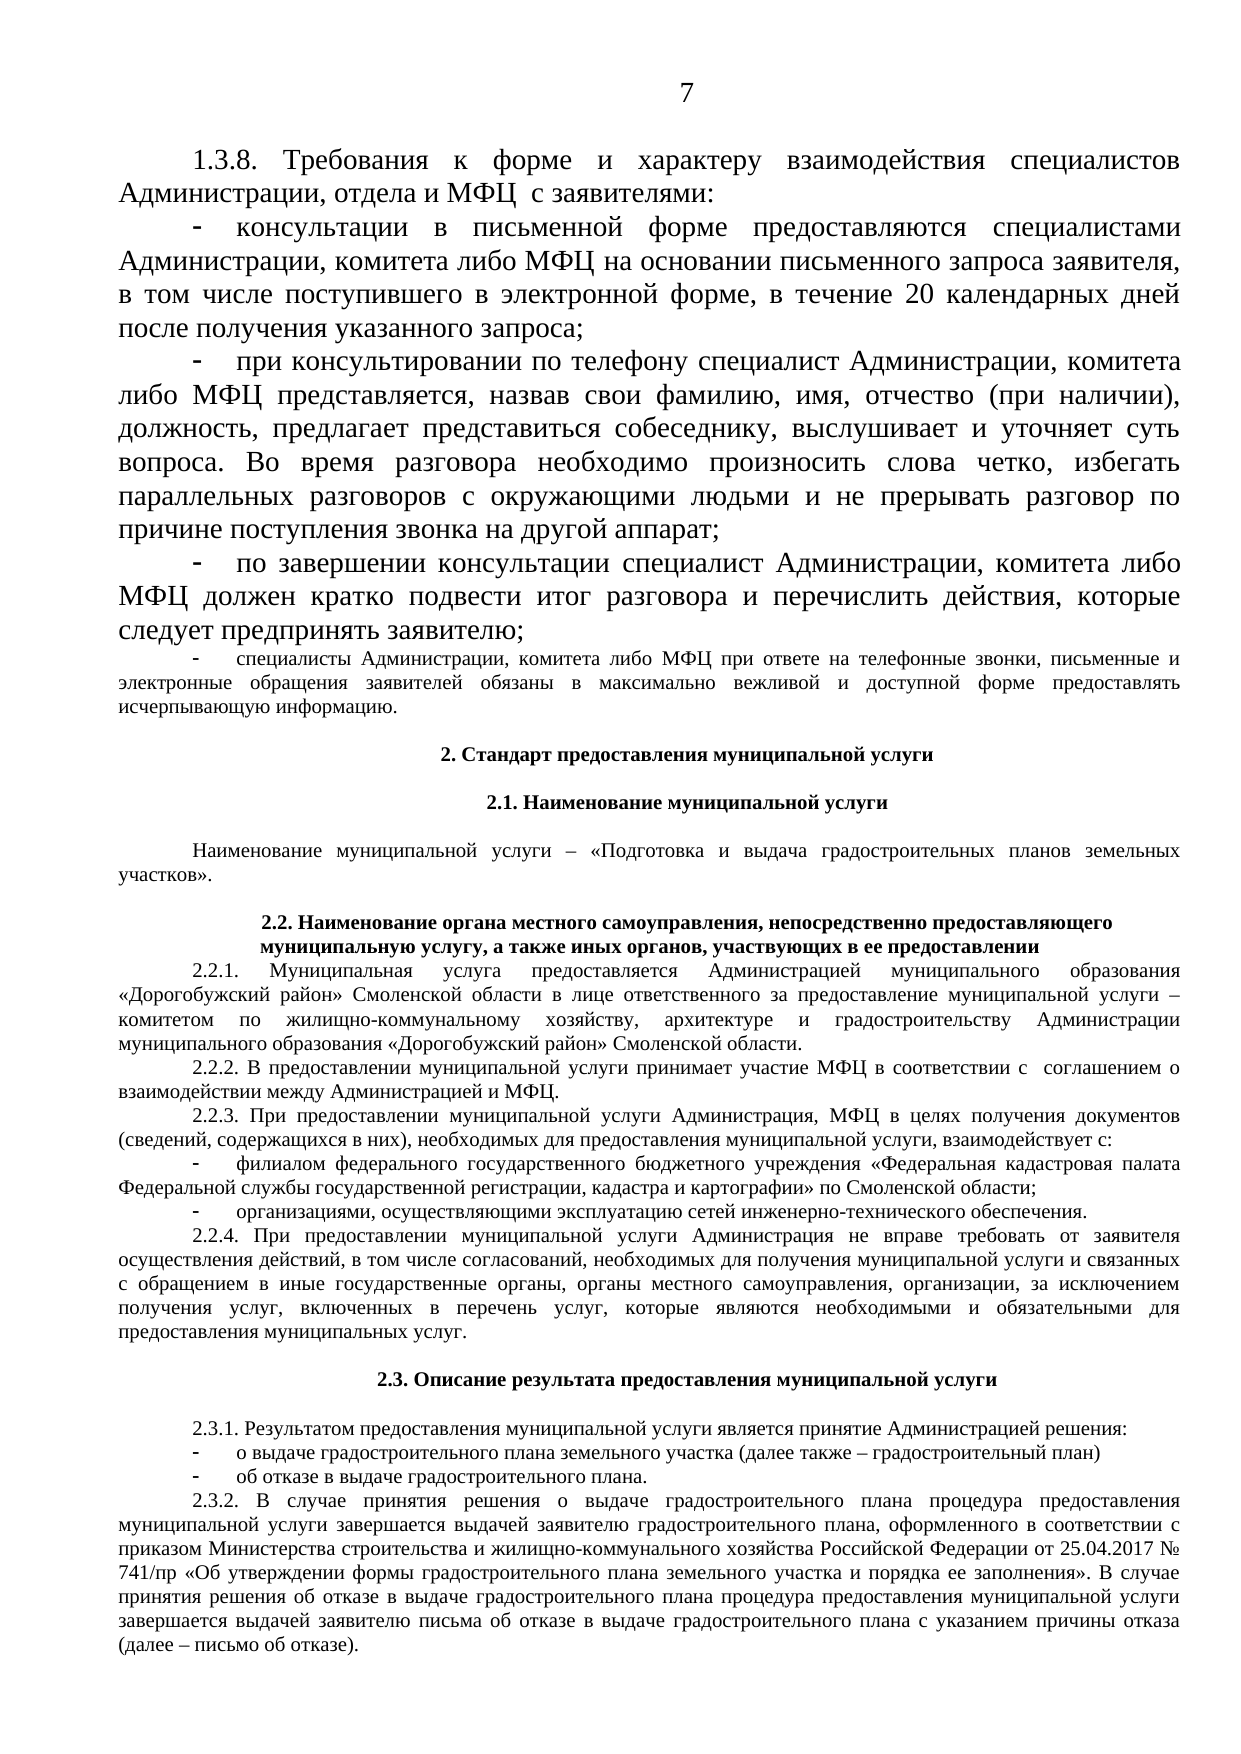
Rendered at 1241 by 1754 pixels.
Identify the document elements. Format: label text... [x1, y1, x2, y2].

text 2.1. Наименование муниципальной услуги [118, 790, 1181, 814]
text 2. Стандарт предоставления муниципальной услуги [118, 742, 1181, 766]
list филиалом федерального государственного бюджетного учреждения «Федеральная кадастровая палата Федеральной службы государственной регистрации, кадастра и картографии» по Смоленской области; [118, 1151, 1181, 1199]
text Наименование муниципальной услуги – «Подготовка и выдача градостроительных планов земельных участков». [118, 838, 1181, 886]
list по завершении консультации специалист Администрации, комитета либо МФЦ должен кратко подвести итог разговора и перечислить действия, которые следует предпринять заявителю; [118, 545, 1181, 646]
text 2.2.4. При предоставлении муниципальной услуги Администрация не вправе требовать от заявителя осуществления действий, в том числе согласований, необходимых для получения муниципальной услуги и связанных с обращением в иные государственные органы, органы местного самоуправления, организации, за исключением получения услуг, включенных в перечень услуг, которые являются необходимыми и обязательными для предоставления муниципальных услуг. [118, 1223, 1181, 1343]
list организациями, осуществляющими эксплуатацию сетей инженерно-технического обеспечения. [118, 1199, 1181, 1223]
text 2.2.3. При предоставлении муниципальной услуги Администрация, МФЦ в целях получения документов (сведений, содержащихся в них), необходимых для предоставления муниципальной услуги, взаимодействует с: [118, 1103, 1181, 1151]
text 2.2. Наименование органа местного самоуправления, непосредственно предоставляющего муниципальную услугу, а также иных органов, участвующих в ее предоставлении [118, 910, 1181, 958]
text 2.3. Описание результата предоставления муниципальной услуги [118, 1367, 1181, 1391]
text 2.2.1. Муниципальная услуга предоставляется Администрацией муниципального образования «Дорогобужский район» Смоленской области в лице ответственного за предоставление муниципальной услуги – комитетом по жилищно-коммунальному хозяйству, архитектуре и градостроительству Администрации муниципального образования «Дорогобужский район» Смоленской области. [118, 958, 1181, 1054]
list об отказе в выдаче градостроительного плана. [118, 1464, 1181, 1488]
list о выдаче градостроительного плана земельного участка (далее также – градостроительный план) [118, 1439, 1181, 1464]
text 2.2.2. В предоставлении муниципальной услуги принимает участие МФЦ в соответствии с соглашением о взаимодействии между Администрацией и МФЦ. [118, 1054, 1181, 1103]
text 2.3.2. В случае принятия решения о выдаче градостроительного плана процедура предоставления муниципальной услуги завершается выдачей заявителю градостроительного плана, оформленного в соответствии с приказом Министерства строительства и жилищно-коммунального хозяйства Российской Федерации от 25.04.2017 № 741/пр «Об утверждении формы градостроительного плана земельного участка и порядка ее заполнения». В случае принятия решения об отказе в выдаче градостроительного плана процедура предоставления муниципальной услуги завершается выдачей заявителю письма об отказе в выдаче градостроительного плана с указанием причины отказа (далее – письмо об отказе). [118, 1488, 1181, 1656]
text 2.3.1. Результатом предоставления муниципальной услуги является принятие Администрацией решения: [118, 1416, 1181, 1439]
list специалисты Администрации, комитета либо МФЦ при ответе на телефонные звонки, письменные и электронные обращения заявителей обязаны в максимально вежливой и доступной форме предоставлять исчерпывающую информацию. [118, 646, 1181, 718]
list при консультировании по телефону специалист Администрации, комитета либо МФЦ представляется, назвав свои фамилию, имя, отчество (при наличии), должность, предлагает представиться собеседнику, выслушивает и уточняет суть вопроса. Во время разговора необходимо произносить слова четко, избегать параллельных разговоров с окружающими людьми и не прерывать разговор по причине поступления звонка на другой аппарат; [118, 343, 1181, 545]
list консультации в письменной форме предоставляются специалистами Администрации, комитета либо МФЦ на основании письменного запроса заявителя, в том числе поступившего в электронной форме, в течение 20 календарных дней после получения указанного запроса; [118, 209, 1181, 343]
text 1.3.8. Требования к форме и характеру взаимодействия специалистов Администрации, отдела и МФЦ с заявителями: [118, 142, 1181, 209]
